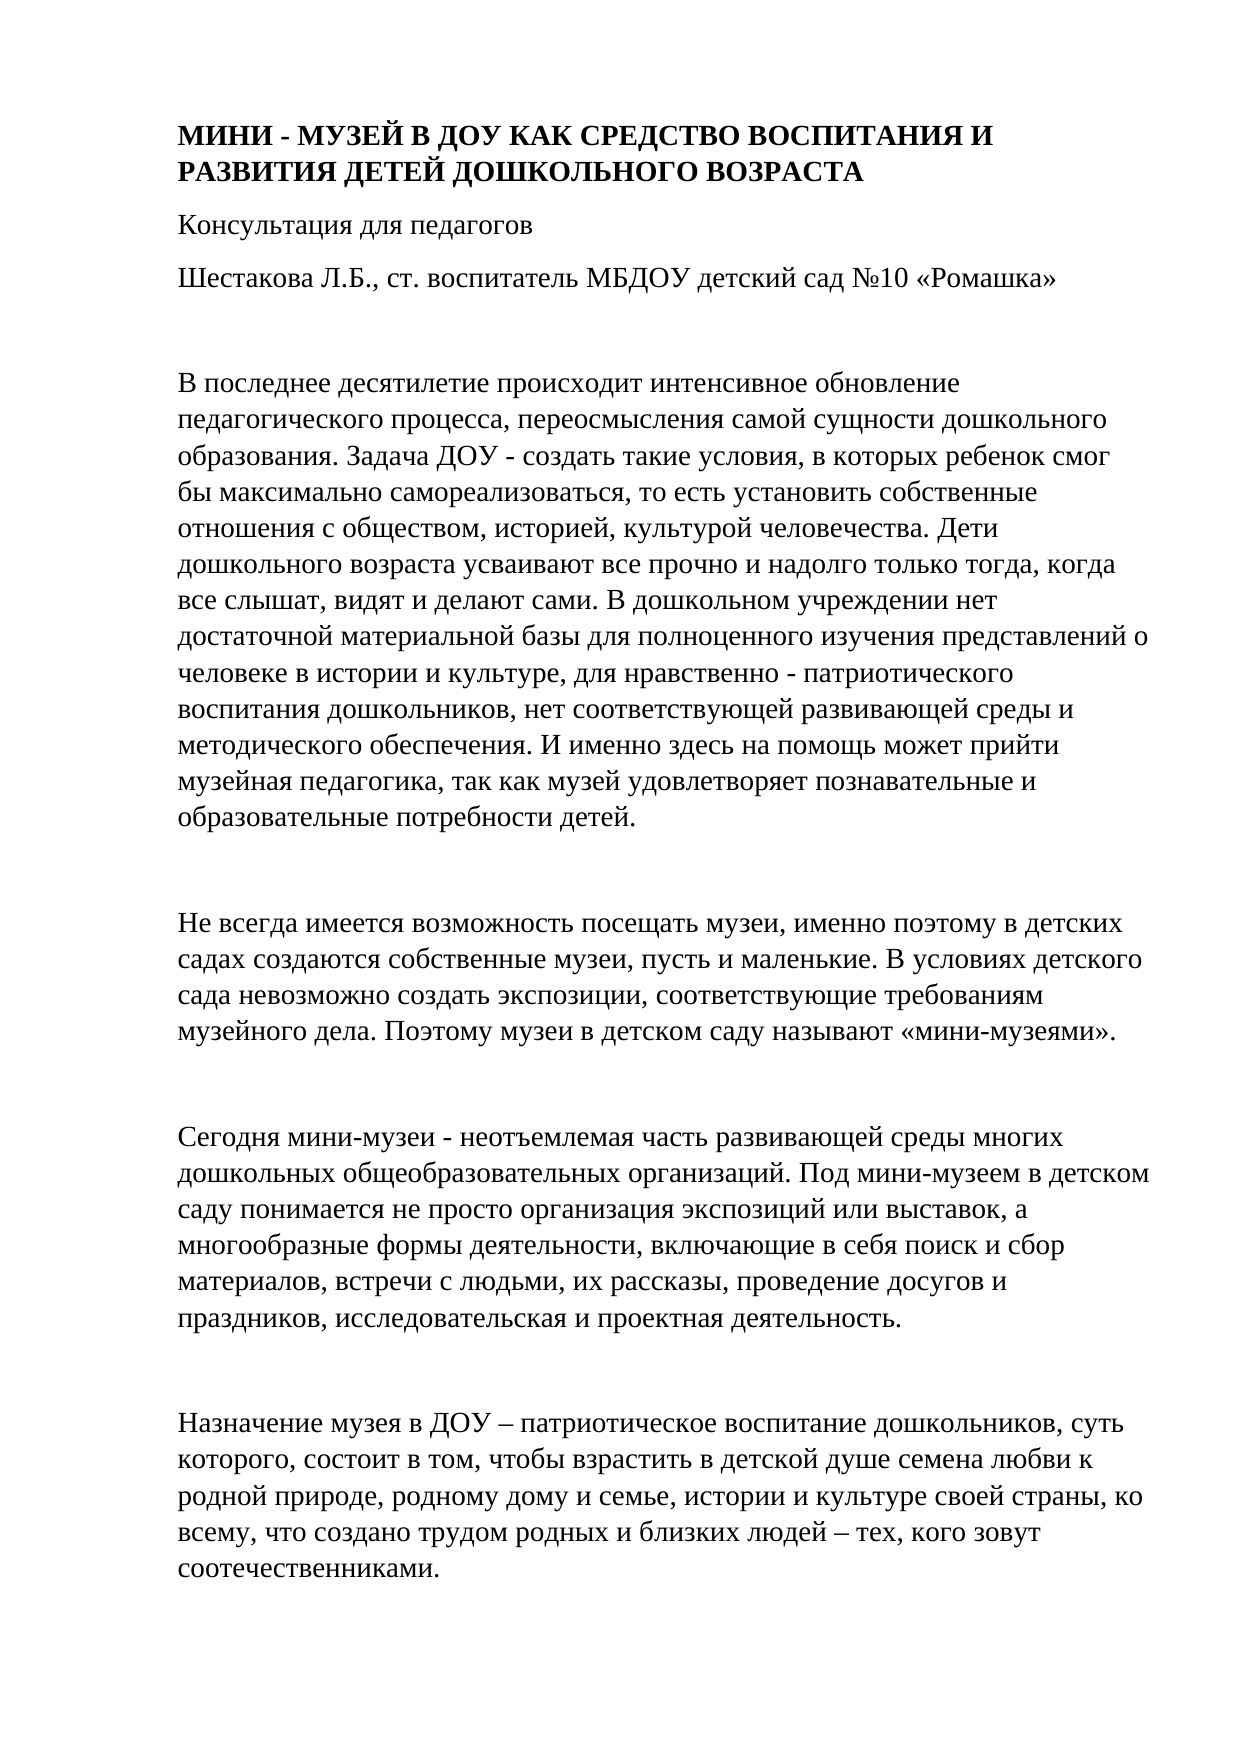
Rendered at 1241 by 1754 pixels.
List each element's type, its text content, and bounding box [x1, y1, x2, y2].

text МИНИ - МУЗЕЙ В ДОУ КАК СРЕДСТВО ВОСПИТАНИЯ И РАЗВИТИЯ ДЕТЕЙ ДОШКОЛЬНОГО ВОЗРАСТА [177, 118, 1152, 188]
text Назначение музея в ДОУ – патриотическое воспитание дошкольников, суть которого, состоит в том, чтобы взрастить в детской душе семена любви к родной природе, родному дому и семье, истории и культуре своей страны, ко всему, что создано трудом родных и близких людей – тех, кого зовут соотечественниками. [177, 1405, 1152, 1583]
text Шестакова Л.Б., ст. воспитатель МБДОУ детский сад №10 «Ромашка» [177, 260, 1152, 293]
text Не всегда имеется возможность посещать музеи, именно поэтому в детских садах создаются собственные музеи, пусть и маленькие. В условиях детского сада невозможно создать экспозиции, соответствующие требованиям музейного дела. Поэтому музеи в детском саду называют «мини-музеями». [177, 905, 1152, 1047]
text Сегодня мини-музеи - неотъемлемая часть развивающей среды многих дошкольных общеобразовательных организаций. Под мини-музеем в детском саду понимается не просто организация экспозиций или выставок, а многообразные формы деятельности, включающие в себя поиск и сбор материалов, встречи с людьми, их рассказы, проведение досугов и праздников, исследовательская и проектная деятельность. [177, 1119, 1152, 1333]
text В последнее десятилетие происходит интенсивное обновление педагогического процесса, переосмысления самой сущности дошкольного образования. Задача ДОУ - создать такие условия, в которых ребенок смог бы максимально самореализоваться, то есть установить собственные отношения с обществом, историей, культурой человечества. Дети дошкольного возраста усваивают все прочно и надолго только тогда, когда все слышат, видят и делают сами. В дошкольном учреждении нет достаточной материальной базы для полноценного изучения представлений о человеке в истории и культуре, для нравственно - патриотического воспитания дошкольников, нет соответствующей развивающей среды и методического обеспечения. И именно здесь на помощь может прийти музейная педагогика, так как музей удовлетворяет познавательные и образовательные потребности детей. [177, 366, 1152, 833]
text Консультация для педагогов [177, 207, 1152, 241]
